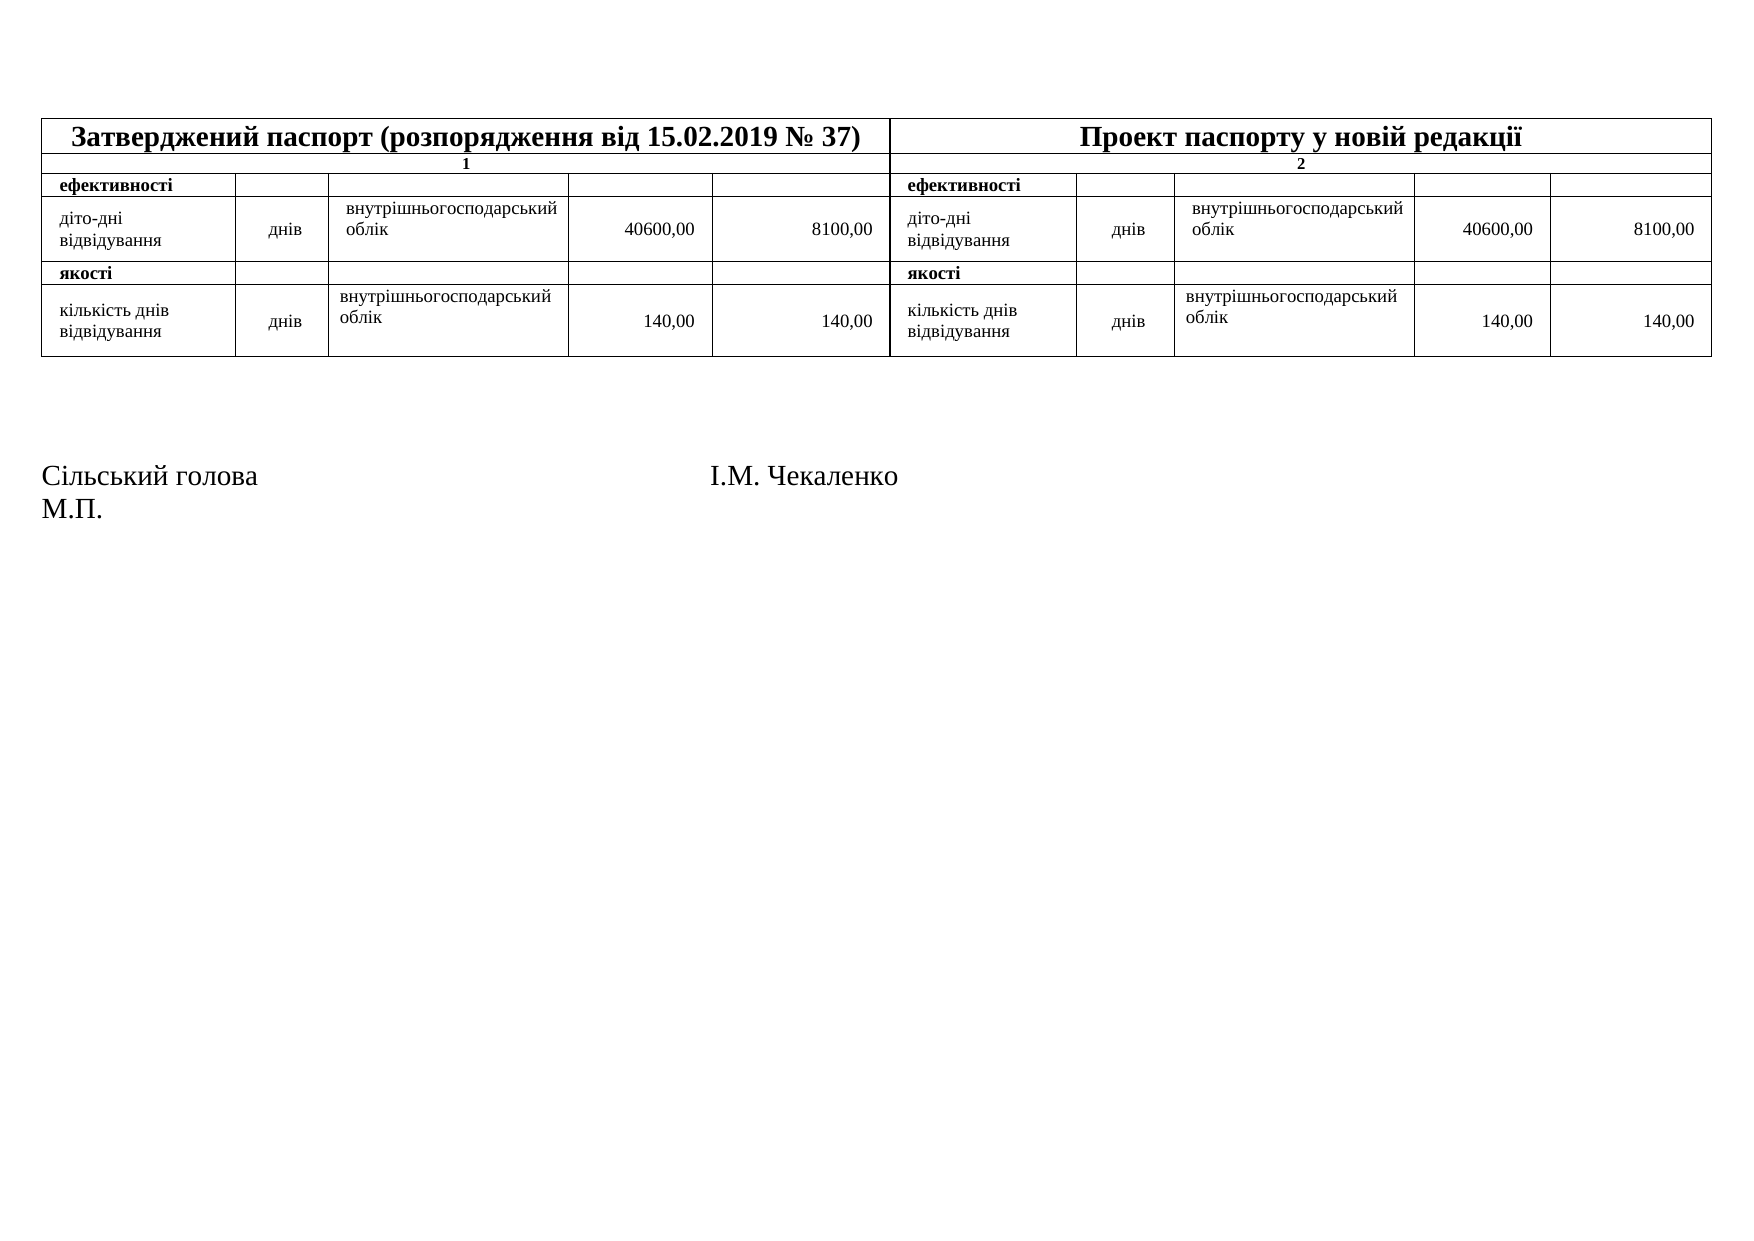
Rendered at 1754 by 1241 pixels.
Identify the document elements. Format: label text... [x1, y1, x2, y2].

table_cell [1551, 174, 1711, 196]
table_cell [236, 174, 328, 196]
table_cell днів [1077, 285, 1174, 356]
table_header Проект паспорту у новій редакції [891, 119, 1711, 153]
table_cell [1175, 174, 1414, 196]
table_cell 1 [42, 154, 889, 173]
table_cell внутрішньогосподарський облік [1175, 285, 1414, 356]
table_cell [1077, 174, 1174, 196]
table_cell 40600,00 [1415, 197, 1550, 261]
table_cell 140,00 [1415, 285, 1550, 356]
table_cell 40600,00 [569, 197, 712, 261]
text М.П. [41, 491, 1713, 525]
table_cell [713, 262, 889, 284]
table_cell 140,00 [569, 285, 712, 356]
table_cell [1415, 174, 1550, 196]
table_cell [1415, 262, 1550, 284]
table_cell кількість днів відвідування [42, 285, 235, 356]
table_cell [329, 262, 568, 284]
table_cell 140,00 [1551, 285, 1711, 356]
table_cell якості [42, 262, 235, 284]
table_cell [1077, 262, 1174, 284]
table_header Затверджений паспорт (розпорядження від 15.02.2019 № 37) [42, 119, 889, 153]
table_cell внутрішньогосподарський облік [329, 197, 568, 261]
table_cell кількість днів відвідування [891, 285, 1076, 356]
text Сільський голова І.М. Чекаленко [41, 458, 1713, 491]
table_cell [236, 262, 328, 284]
table_cell днів [236, 197, 328, 261]
table_cell 140,00 [713, 285, 889, 356]
table_cell діто-дні відвідування [891, 197, 1076, 261]
table_cell ефективності [42, 174, 235, 196]
table_cell діто-дні відвідування [42, 197, 235, 261]
table_cell ефективності [891, 174, 1076, 196]
table_cell внутрішньогосподарський облік [329, 285, 568, 356]
table_cell внутрішньогосподарський облік [1175, 197, 1414, 261]
table_cell [713, 174, 889, 196]
table_cell [329, 174, 568, 196]
table_cell [569, 174, 712, 196]
table_cell [569, 262, 712, 284]
table_cell 2 [891, 154, 1711, 173]
table_cell [1175, 262, 1414, 284]
table_cell [1551, 262, 1711, 284]
table_cell днів [1077, 197, 1174, 261]
table_cell днів [236, 285, 328, 356]
table_cell 8100,00 [1551, 197, 1711, 261]
table_cell якості [891, 262, 1076, 284]
table_cell 8100,00 [713, 197, 889, 261]
